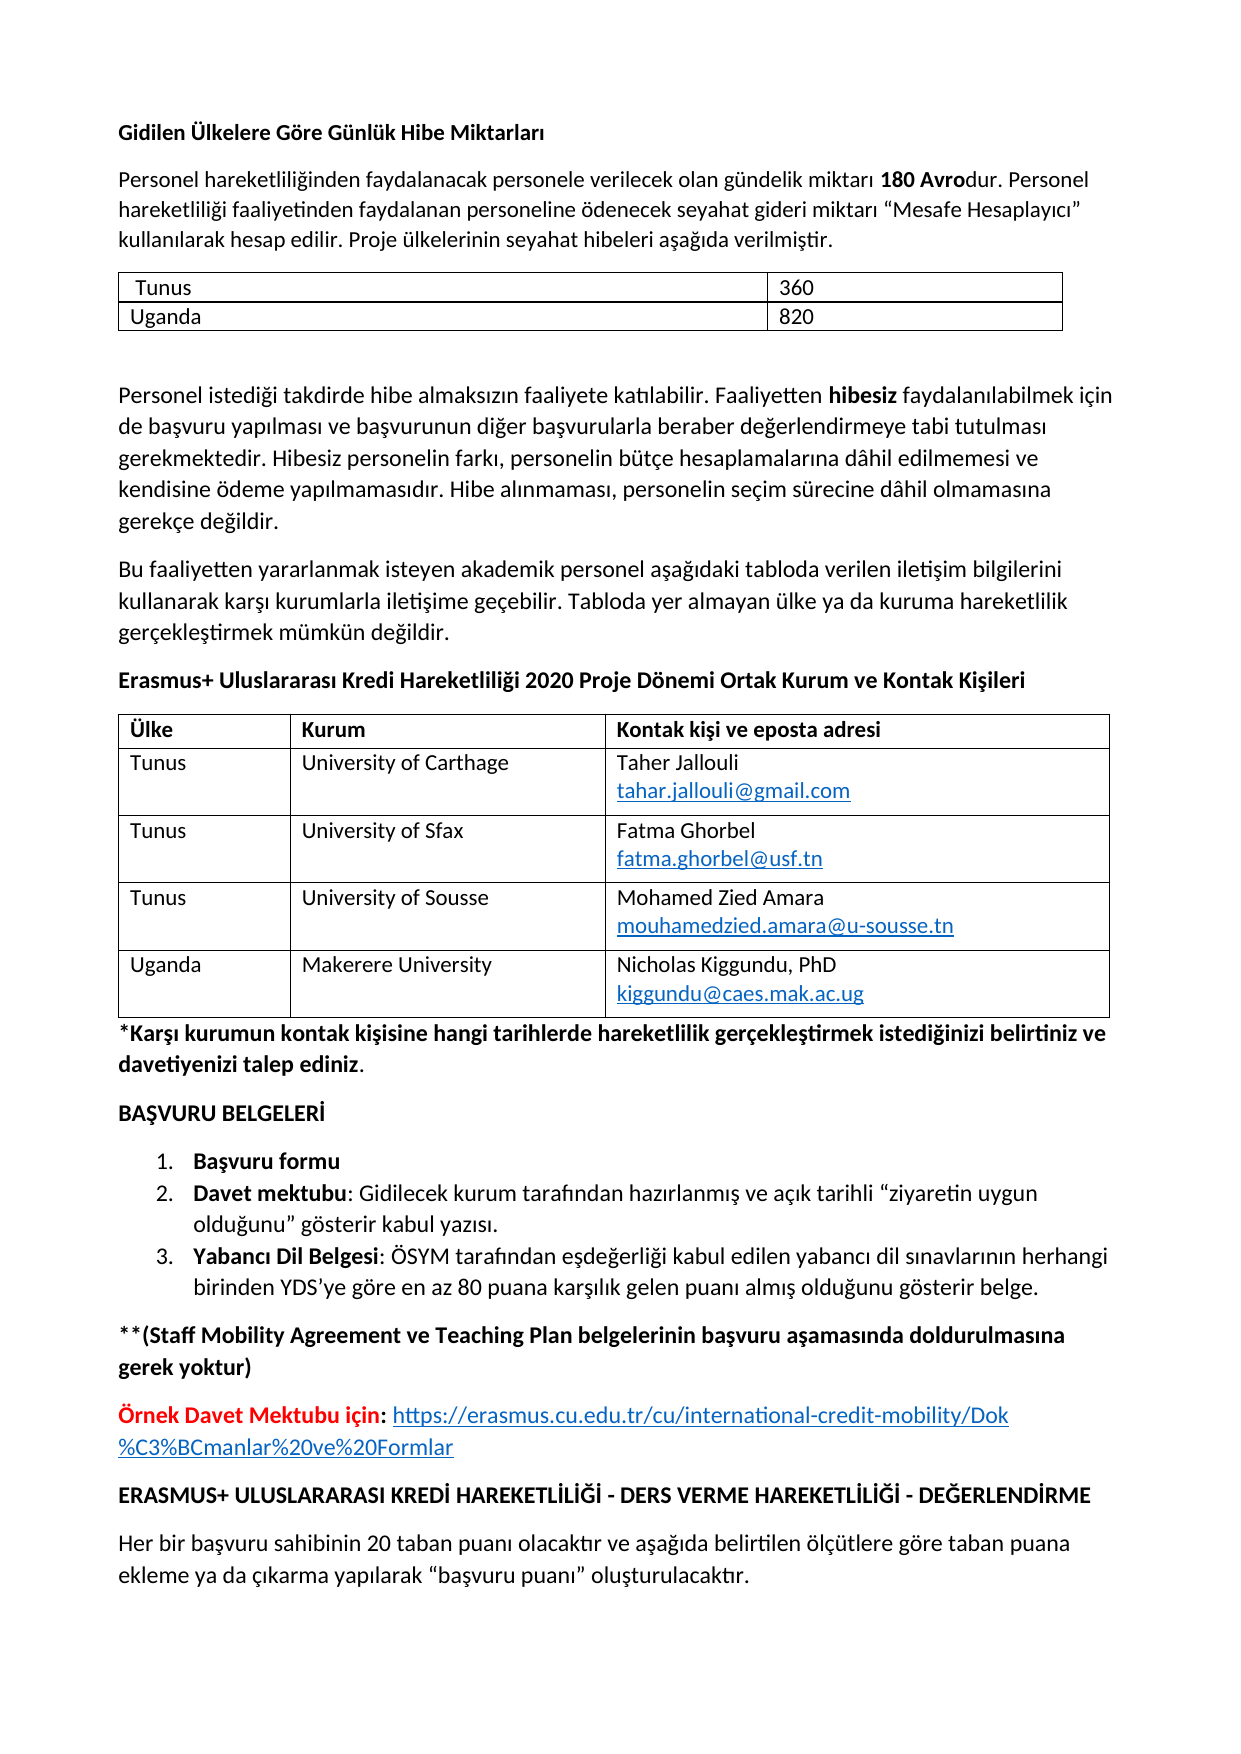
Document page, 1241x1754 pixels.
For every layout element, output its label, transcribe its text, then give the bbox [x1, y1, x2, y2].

table_header Tunus [119, 273, 767, 301]
text Erasmus+ Uluslararası Kredi Hareketliliği 2020 Proje Dönemi Ortak Kurum ve Kontak Kişileri [118, 666, 1122, 695]
table_header Kontak kişi ve eposta adresi [606, 715, 1109, 747]
text Personel hareketliliğinden faydalanacak personele verilecek olan gündelik miktarı 180 Avrodur. Personel hareketliliği faaliyetinden faydalanan personeline ödenecek seyahat gideri miktarı “Mesafe Hesaplayıcı” kullanılarak hesap edilir. Proje ülkelerinin seyahat hibeleri aşağıda verilmiştir. [118, 165, 1122, 253]
table_cell University of Sousse [291, 883, 605, 949]
table_cell University of Carthage [291, 749, 605, 815]
table_header Ülke [119, 715, 290, 747]
table_cell Uganda [119, 951, 290, 1017]
list Yabancı Dil Belgesi: ÖSYM tarafından eşdeğerliği kabul edilen yabancı dil sınavlarının herhangi birinden YDS’ye göre en az 80 puana karşılık gelen puanı almış olduğunu gösterir belge. [156, 1241, 1122, 1302]
table_cell Tunus [119, 749, 290, 815]
text Bu faaliyetten yararlanmak isteyen akademik personel aşağıdaki tabloda verilen iletişim bilgilerini kullanarak karşı kurumlarla iletişime geçebilir. Tabloda yer almayan ülke ya da kuruma hareketlilik gerçekleştirmek mümkün değildir. [118, 554, 1122, 647]
text *Karşı kurumun kontak kişisine hangi tarihlerde hareketlilik gerçekleştirmek istediğinizi belirtiniz ve davetiyenizi talep ediniz. [118, 1018, 1122, 1079]
table_header 360 [768, 273, 1062, 301]
table_header Kurum [291, 715, 605, 747]
table_cell Taher Jallouli tahar.jallouli@gmail.com [606, 749, 1109, 815]
text BAŞVURU BELGELERİ [118, 1098, 1122, 1127]
table_cell Mohamed Zied Amara mouhamedzied.amara@u-sousse.tn [606, 883, 1109, 949]
text Örnek Davet Mektubu için: https://erasmus.cu.edu.tr/cu/international-credit-mobility/Dok%C3%BCmanlar%20ve%20Formlar [118, 1400, 1122, 1461]
text ERASMUS+ ULUSLARARASI KREDİ HAREKETLİLİĞİ - DERS VERME HAREKETLİLİĞİ - DEĞERLENDİRME [118, 1480, 1122, 1509]
table_cell Tunus [119, 816, 290, 882]
text Her bir başvuru sahibinin 20 taban puanı olacaktır ve aşağıda belirtilen ölçütlere göre taban puana ekleme ya da çıkarma yapılarak “başvuru puanı” oluşturulacaktır. [118, 1528, 1122, 1589]
text Gidilen Ülkelere Göre Günlük Hibe Miktarları [118, 118, 1122, 146]
table_cell 820 [768, 303, 1062, 330]
list Davet mektubu: Gidilecek kurum tarafından hazırlanmış ve açık tarihli “ziyaretin uygun olduğunu” gösterir kabul yazısı. [156, 1178, 1122, 1238]
list Başvuru formu [156, 1146, 1122, 1175]
table_cell Uganda [119, 303, 767, 330]
table_cell Tunus [119, 883, 290, 949]
text **(Staff Mobility Agreement ve Teaching Plan belgelerinin başvuru aşamasında doldurulmasına gerek yoktur) [118, 1321, 1122, 1381]
table_cell University of Sfax [291, 816, 605, 882]
table_cell Fatma Ghorbel fatma.ghorbel@usf.tn [606, 816, 1109, 882]
text Personel istediği takdirde hibe almaksızın faaliyete katılabilir. Faaliyetten hibesiz faydalanılabilmek için de başvuru yapılması ve başvurunun diğer başvurularla beraber değerlendirmeye tabi tutulması gerekmektedir. Hibesiz personelin farkı, personelin bütçe hesaplamalarına dâhil edilmemesi ve kendisine ödeme yapılmamasıdır. Hibe alınmaması, personelin seçim sürecine dâhil olmamasına gerekçe değildir. [118, 380, 1122, 535]
table_cell Makerere University [291, 951, 605, 1017]
table_cell Nicholas Kiggundu, PhD kiggundu@caes.mak.ac.ug [606, 951, 1109, 1017]
